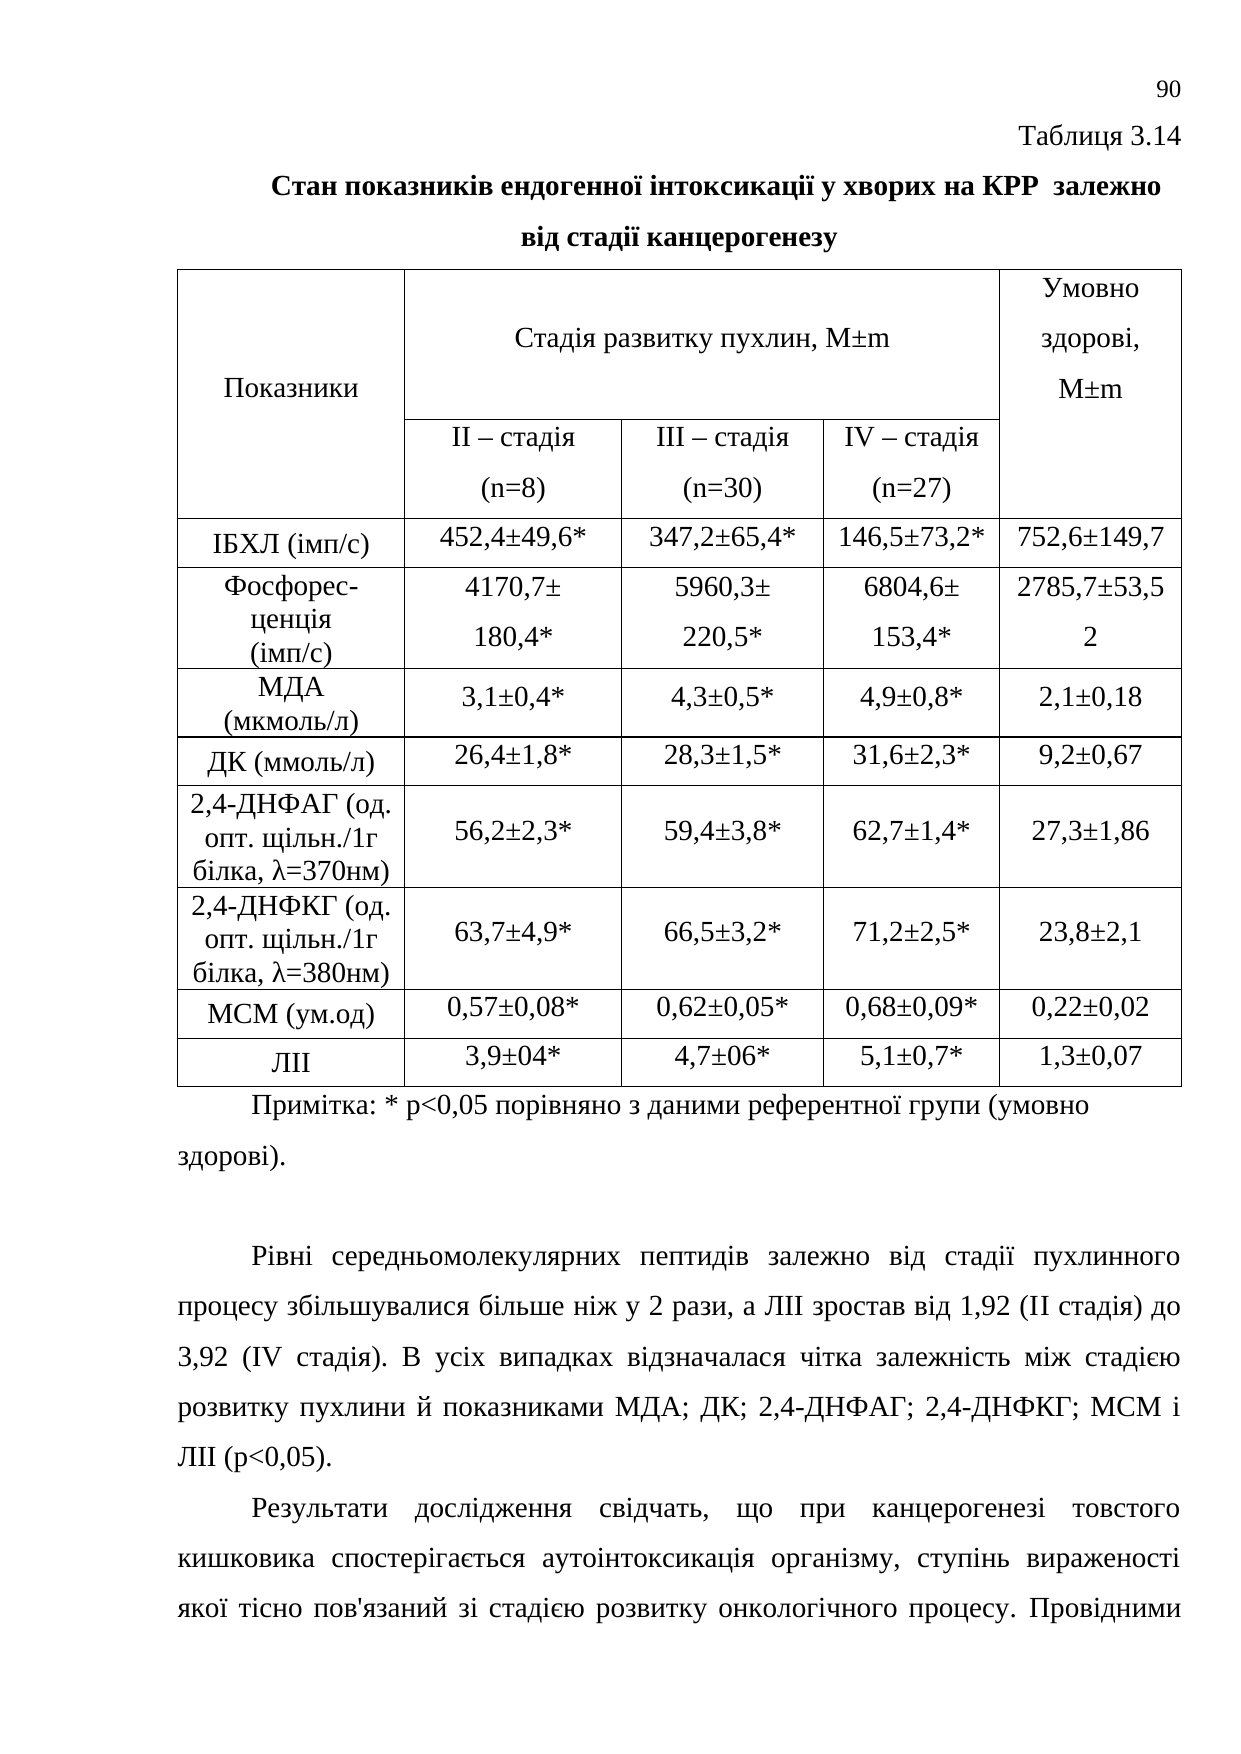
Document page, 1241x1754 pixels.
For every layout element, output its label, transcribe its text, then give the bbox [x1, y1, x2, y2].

table_cell 71,2±2,5* [824, 888, 999, 988]
table_cell 23,8±2,1 [1000, 888, 1181, 988]
table_cell ІІ – стадія (n=8) [405, 420, 621, 518]
table_cell 62,7±1,4* [824, 786, 999, 887]
table_cell 56,2±2,3* [405, 786, 621, 887]
text Примітка: * р<0,05 порівняно з даними референтної групи (умовно здорові). [177, 1087, 1181, 1171]
table_header Стадія развитку пухлин, М±m [405, 270, 999, 418]
table_cell [1000, 419, 1181, 518]
table_cell 9,2±0,67 [1000, 738, 1181, 785]
table_cell 31,6±2,3* [824, 738, 999, 785]
table_cell 59,4±3,8* [622, 786, 823, 887]
table_cell 4,3±0,5* [622, 669, 823, 736]
table_cell МДА (мкмоль/л) [178, 669, 404, 736]
table_cell 63,7±4,9* [405, 888, 621, 988]
table_cell 2,4-ДНФАГ (од. опт. щільн./1г білка, λ=370нм) [178, 786, 404, 887]
table_cell IV – стадія (n=27) [824, 420, 999, 518]
table_cell ЛІІ [178, 1039, 404, 1086]
table_cell 27,3±1,86 [1000, 786, 1181, 887]
table_header Умовно здорові, М±m [1000, 270, 1181, 418]
table_cell 0,68±0,09* [824, 990, 999, 1037]
table_cell 26,4±1,8* [405, 738, 621, 785]
table_cell 5960,3± 220,5* [622, 568, 823, 668]
table_cell 0,57±0,08* [405, 990, 621, 1037]
table_cell 5,1±0,7* [824, 1039, 999, 1086]
text Таблиця 3.14 [177, 118, 1181, 152]
table_cell 4,7±06* [622, 1039, 823, 1086]
table_cell ІБХЛ (імп/с) [178, 519, 404, 567]
table_cell ДК (ммоль/л) [178, 738, 404, 785]
table_cell 452,4±49,6* [405, 519, 621, 567]
table_cell 1,3±0,07 [1000, 1039, 1181, 1086]
table_cell 3,9±04* [405, 1039, 621, 1086]
table_cell 2785,7±53,52 [1000, 568, 1181, 668]
table_cell 146,5±73,2* [824, 519, 999, 567]
table_cell ІІІ – стадія (n=30) [622, 420, 823, 518]
table_cell 4170,7± 180,4* [405, 568, 621, 668]
table_cell 6804,6± 153,4* [824, 568, 999, 668]
table_cell 3,1±0,4* [405, 669, 621, 736]
table_cell 66,5±3,2* [622, 888, 823, 988]
table_cell МСМ (ум.од) [178, 990, 404, 1037]
table_cell 2,4-ДНФКГ (од. опт. щільн./1г білка, λ=380нм) [178, 888, 404, 988]
table_cell 0,22±0,02 [1000, 990, 1181, 1037]
table_cell 28,3±1,5* [622, 738, 823, 785]
table_cell 4,9±0,8* [824, 669, 999, 736]
table_cell 347,2±65,4* [622, 519, 823, 567]
table_cell 752,6±149,7 [1000, 519, 1181, 567]
table_cell 2,1±0,18 [1000, 669, 1181, 736]
table_cell Фосфорес-ценція (імп/с) [178, 568, 404, 668]
table_cell 0,62±0,05* [622, 990, 823, 1037]
table_header Показники [178, 270, 404, 518]
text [177, 1490, 1181, 1624]
text Стан показників ендогенної інтоксикації у хворих на КРР залежно від стадії канцерогенезу [177, 168, 1181, 252]
text Рівні середньомолекулярних пептидів залежно від стадії пухлинного процесу збільшувалися більше ніж у 2 рази, а ЛІІ зростав від 1,92 (ІI стадія) до 3,92 (IV стадія). В усіх випадках відзначалася чітка залежність між стадією розвитку пухлини й показниками МДА; ДК; 2,4-ДНФАГ; 2,4-ДНФКГ; МСМ і ЛІІ (р<0,05). [177, 1238, 1181, 1473]
